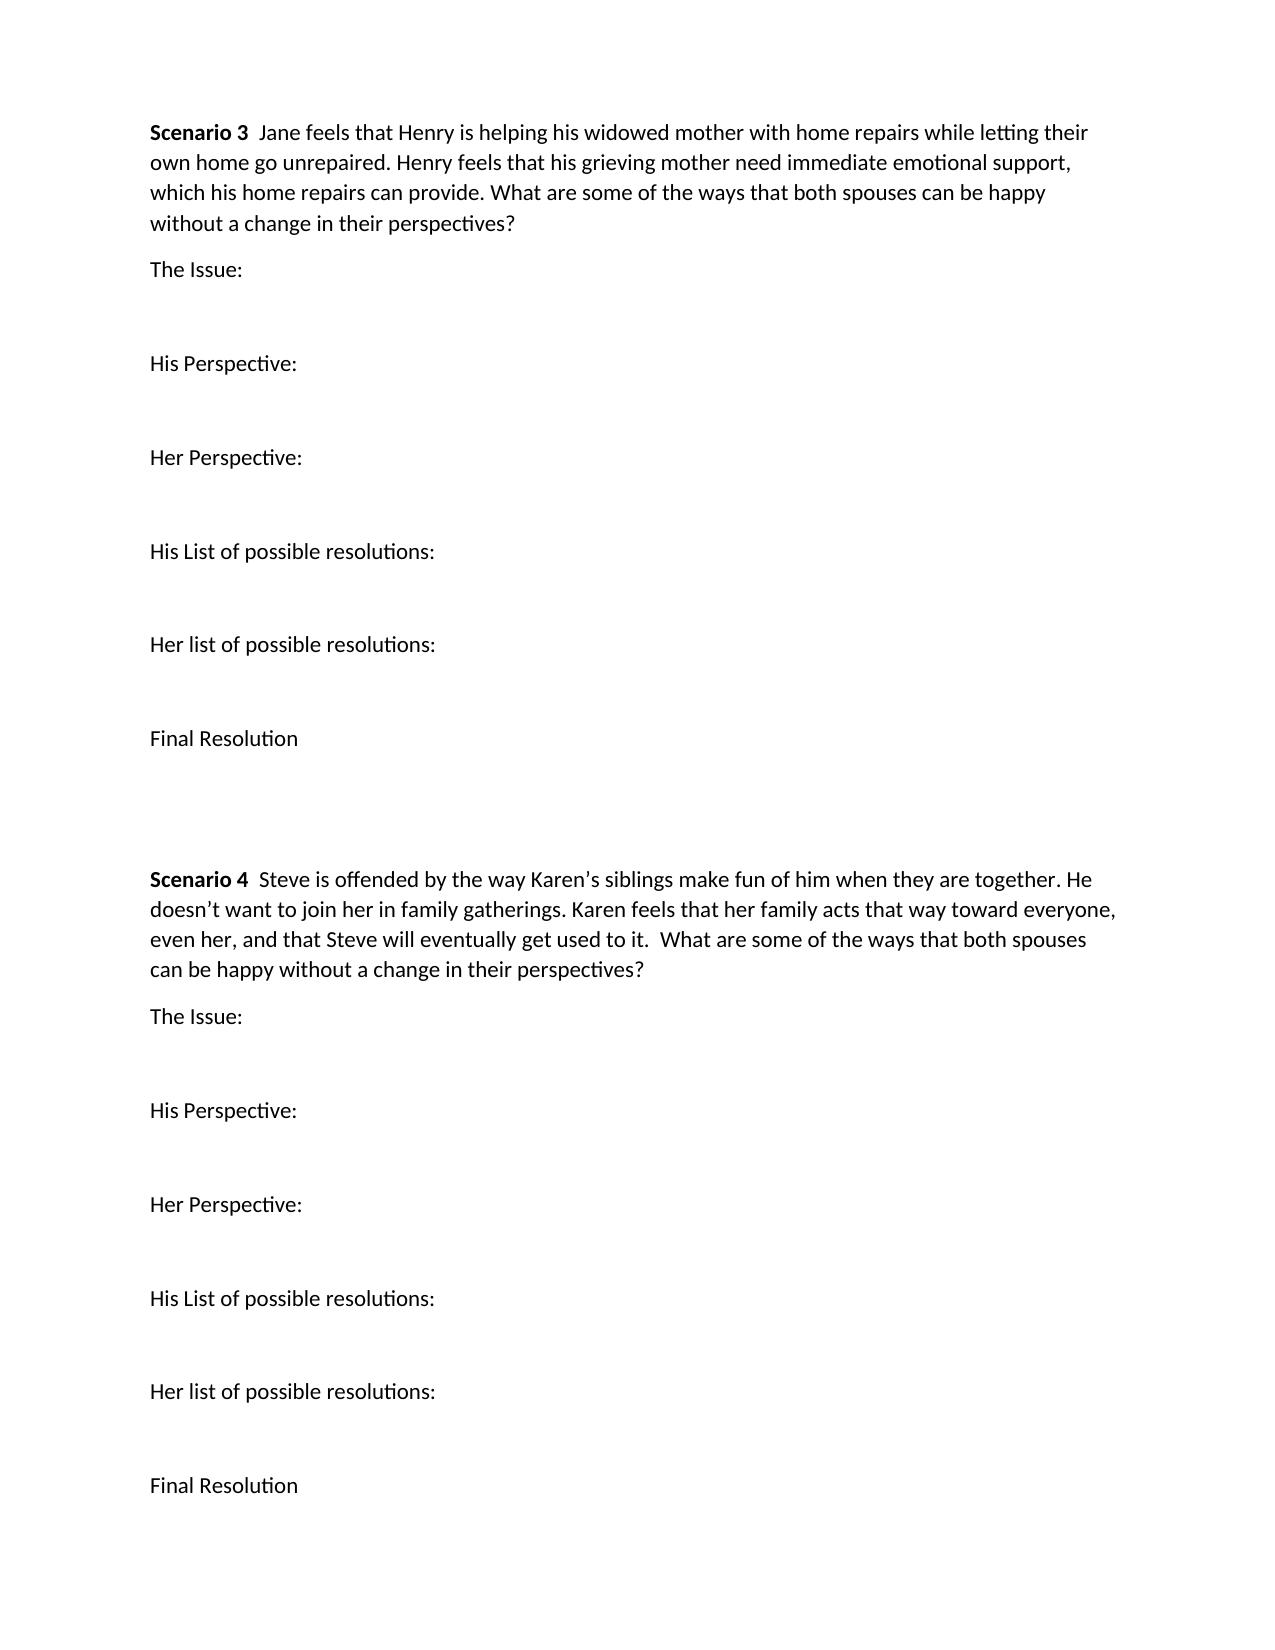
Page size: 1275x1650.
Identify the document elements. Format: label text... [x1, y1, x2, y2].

text Her list of possible resolutions: [150, 631, 1125, 659]
text Her Perspective: [150, 443, 1125, 471]
text Her list of possible resolutions: [150, 1377, 1125, 1406]
text His List of possible resolutions: [150, 1284, 1125, 1312]
text His Perspective: [150, 349, 1125, 377]
text Scenario 4 Steve is offended by the way Karen’s siblings make fun of him when they are together. He doesn’t want to join her in family gatherings. Karen feels that her family acts that way toward everyone, even her, and that Steve will eventually get used to it. What are some of the ways that both spouses can be happy without a change in their perspectives? [150, 865, 1125, 984]
text Her Perspective: [150, 1190, 1125, 1218]
text Final Resolution [150, 724, 1125, 752]
text Scenario 3 Jane feels that Henry is helping his widowed mother with home repairs while letting their own home go unrepaired. Henry feels that his grieving mother need immediate emotional support, which his home repairs can provide. What are some of the ways that both spouses can be happy without a change in their perspectives? [150, 118, 1125, 237]
text The Issue: [150, 256, 1125, 284]
text Final Resolution [150, 1471, 1125, 1499]
text His Perspective: [150, 1096, 1125, 1124]
text His List of possible resolutions: [150, 537, 1125, 565]
text The Issue: [150, 1002, 1125, 1031]
